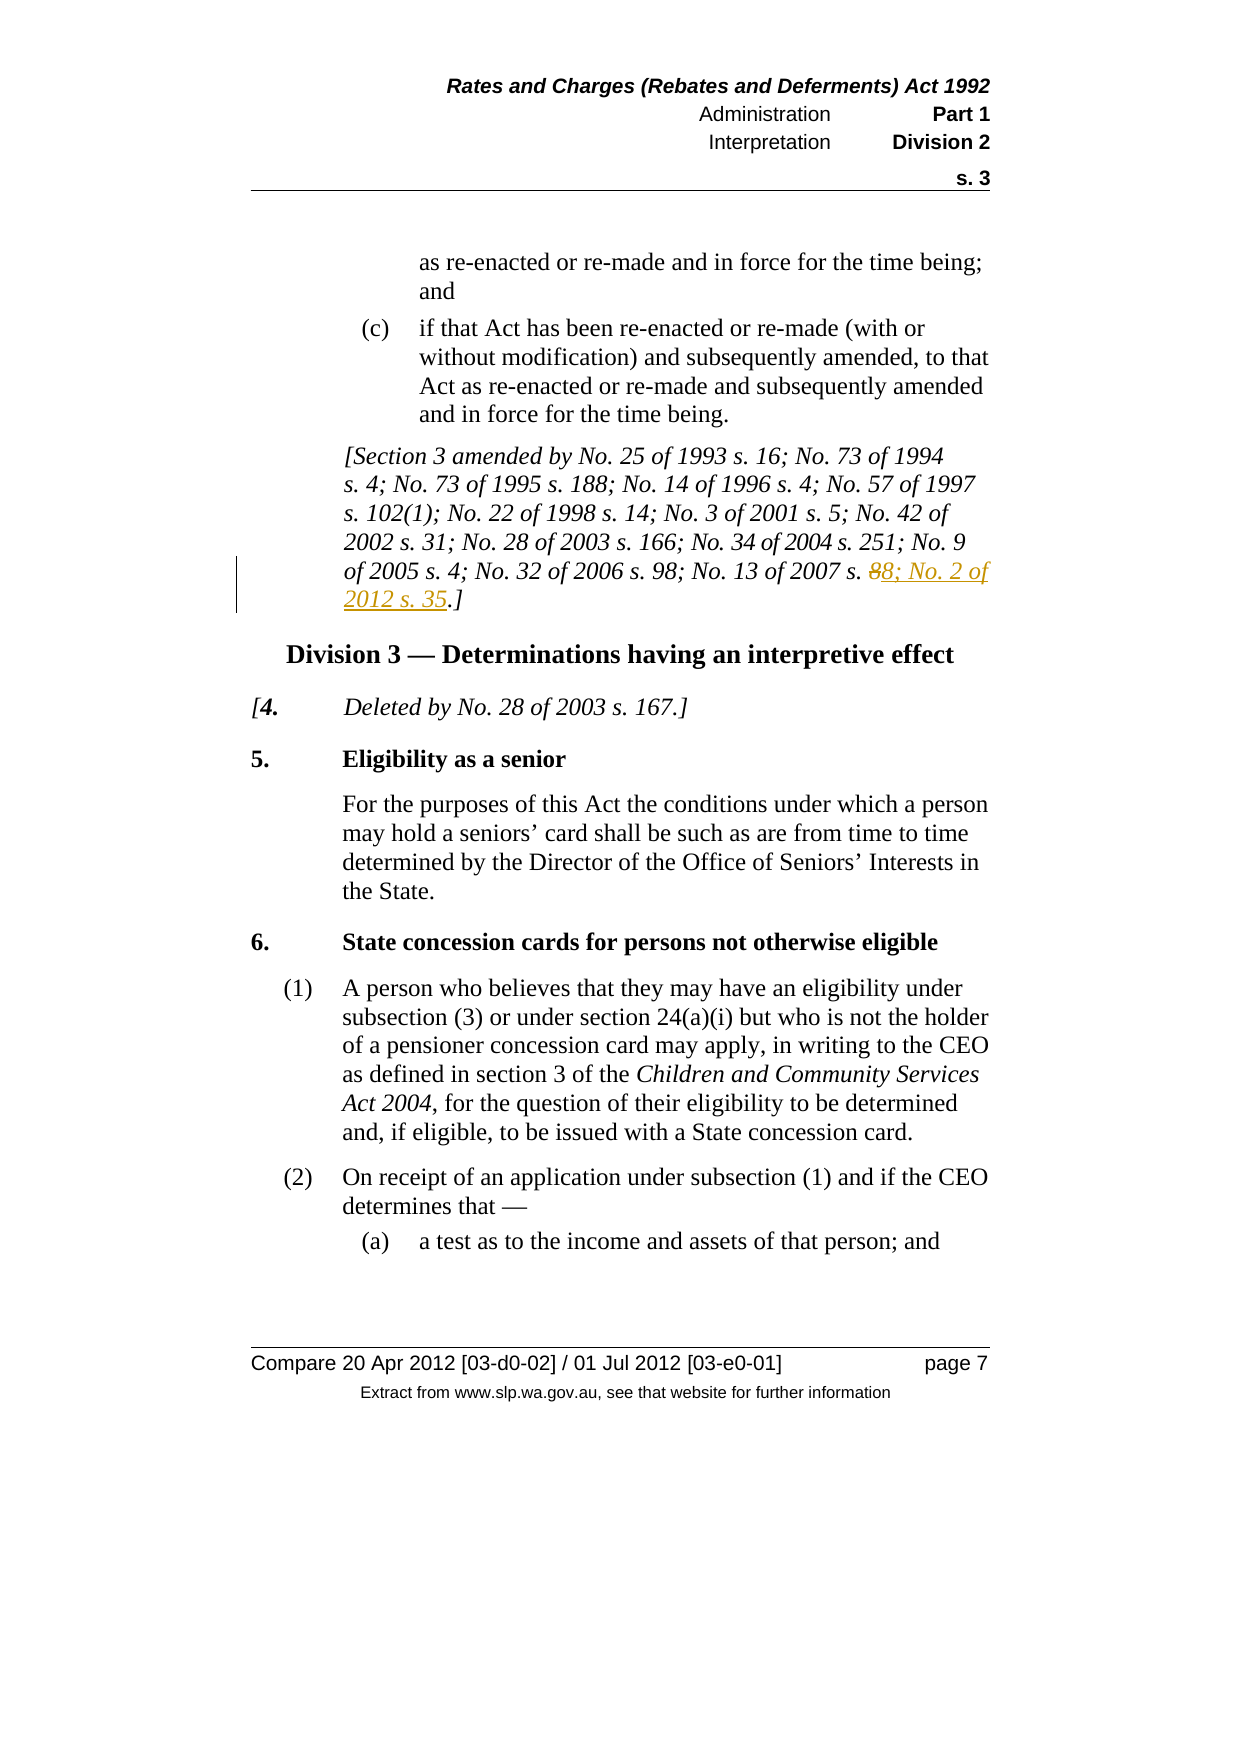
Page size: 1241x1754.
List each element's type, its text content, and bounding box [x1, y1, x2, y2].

text (2) On receipt of an application under subsection (1) and if the CEO determines that — [251, 1162, 990, 1219]
text (a) a test as to the income and assets of that person; and [251, 1226, 990, 1254]
text [Section 3 amended by No. 25 of 1993 s. 16; No. 73 of 1994 s. 4; No. 73 of 1995 s. 188; No. 14 of 1996 s. 4; No. 57 of 1997 s. 102(1); No. 22 of 1998 s. 14; No. 3 of 2001 s. 5; No. 42 of 2002 s. 31; No. 28 of 2003 s. 166; No. 34 of 2004 s. 251; No. 9 of 2005 s. 4; No. 32 of 2006 s. 98; No. 13 of 2007 s. .] [251, 441, 990, 613]
text For the purposes of this Act the conditions under which a person may hold a seniors’ card shall be such as are from time to time determined by the Director of the Office of Seniors’ Interests in the State. [251, 789, 990, 904]
subtitle 5. Eligibility as a senior [251, 744, 990, 773]
text (1) A person who believes that they may have an eligibility under subsection (3) or under section 24(a)(i) but who is not the holder of a pensioner concession card may apply, in writing to the CEO as defined in section 3 of the Children and Community Services Act 2004, for the question of their eligibility to be determined and, if eligible, to be issued with a State concession card. [251, 973, 990, 1145]
subtitle 6. State concession cards for persons not otherwise eligible [251, 927, 990, 956]
text [4. Deleted by No. 28 of 2003 s. 167.] [251, 692, 990, 721]
subtitle Division 3 — Determinations having an interpretive effect [251, 638, 990, 669]
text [251, 247, 990, 305]
text (c) if that Act has been re-enacted or re-made (with or without modification) and subsequently amended, to that Act as re-enacted or re-made and subsequently amended and in force for the time being. [251, 313, 990, 428]
